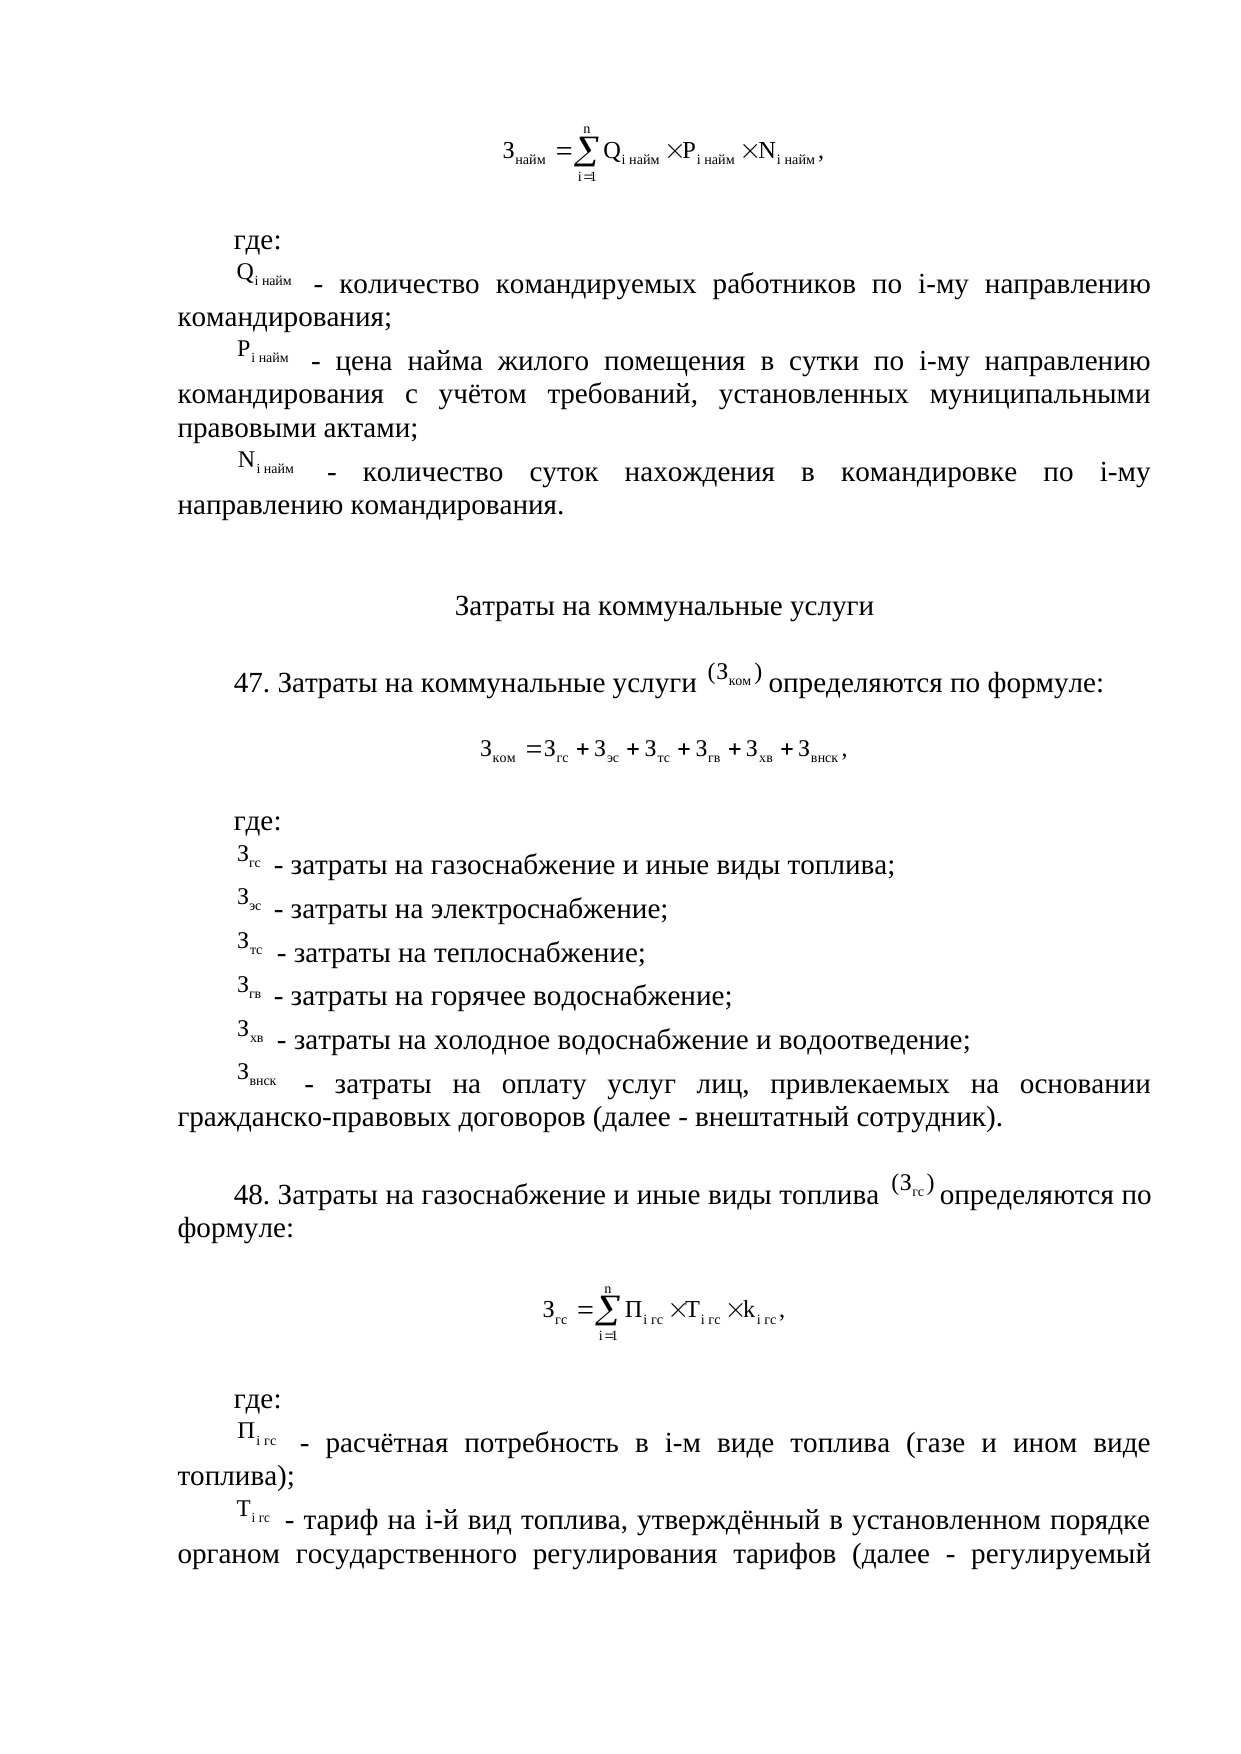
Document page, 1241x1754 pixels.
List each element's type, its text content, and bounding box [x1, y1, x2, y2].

text где: [177, 803, 1152, 837]
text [177, 1492, 1152, 1569]
text Затраты на коммунальные услуги [177, 588, 1152, 622]
text - затраты на холодное водоснабжение и водоотведение; [177, 1012, 1152, 1056]
text где: [177, 222, 1152, 256]
text где: [177, 1381, 1152, 1415]
text - количество командируемых работников по i-му направлению командирования; [177, 256, 1152, 333]
text - цена найма жилого помещения в сутки по i-му направлению командирования с учётом требований, установленных муниципальными правовыми актами; [177, 333, 1152, 444]
text - затраты на газоснабжение и иные виды топлива; [177, 837, 1152, 881]
text - расчётная потребность в i-м виде топлива (газе и ином виде топлива); [177, 1415, 1152, 1492]
text 48. Затраты на газоснабжение и иные виды топлива определяются по формуле: [177, 1167, 1152, 1244]
text - затраты на горячее водоснабжение; [177, 968, 1152, 1012]
text - количество суток нахождения в командировке по i-му направлению командирования. [177, 444, 1152, 521]
text - затраты на оплату услуг лиц, привлекаемых на основании гражданско-правовых договоров (далее - внештатный сотрудник). [177, 1056, 1152, 1133]
text - затраты на электроснабжение; [177, 881, 1152, 924]
text - затраты на теплоснабжение; [177, 924, 1152, 968]
text 47. Затраты на коммунальные услуги определяются по формуле: [177, 655, 1152, 699]
